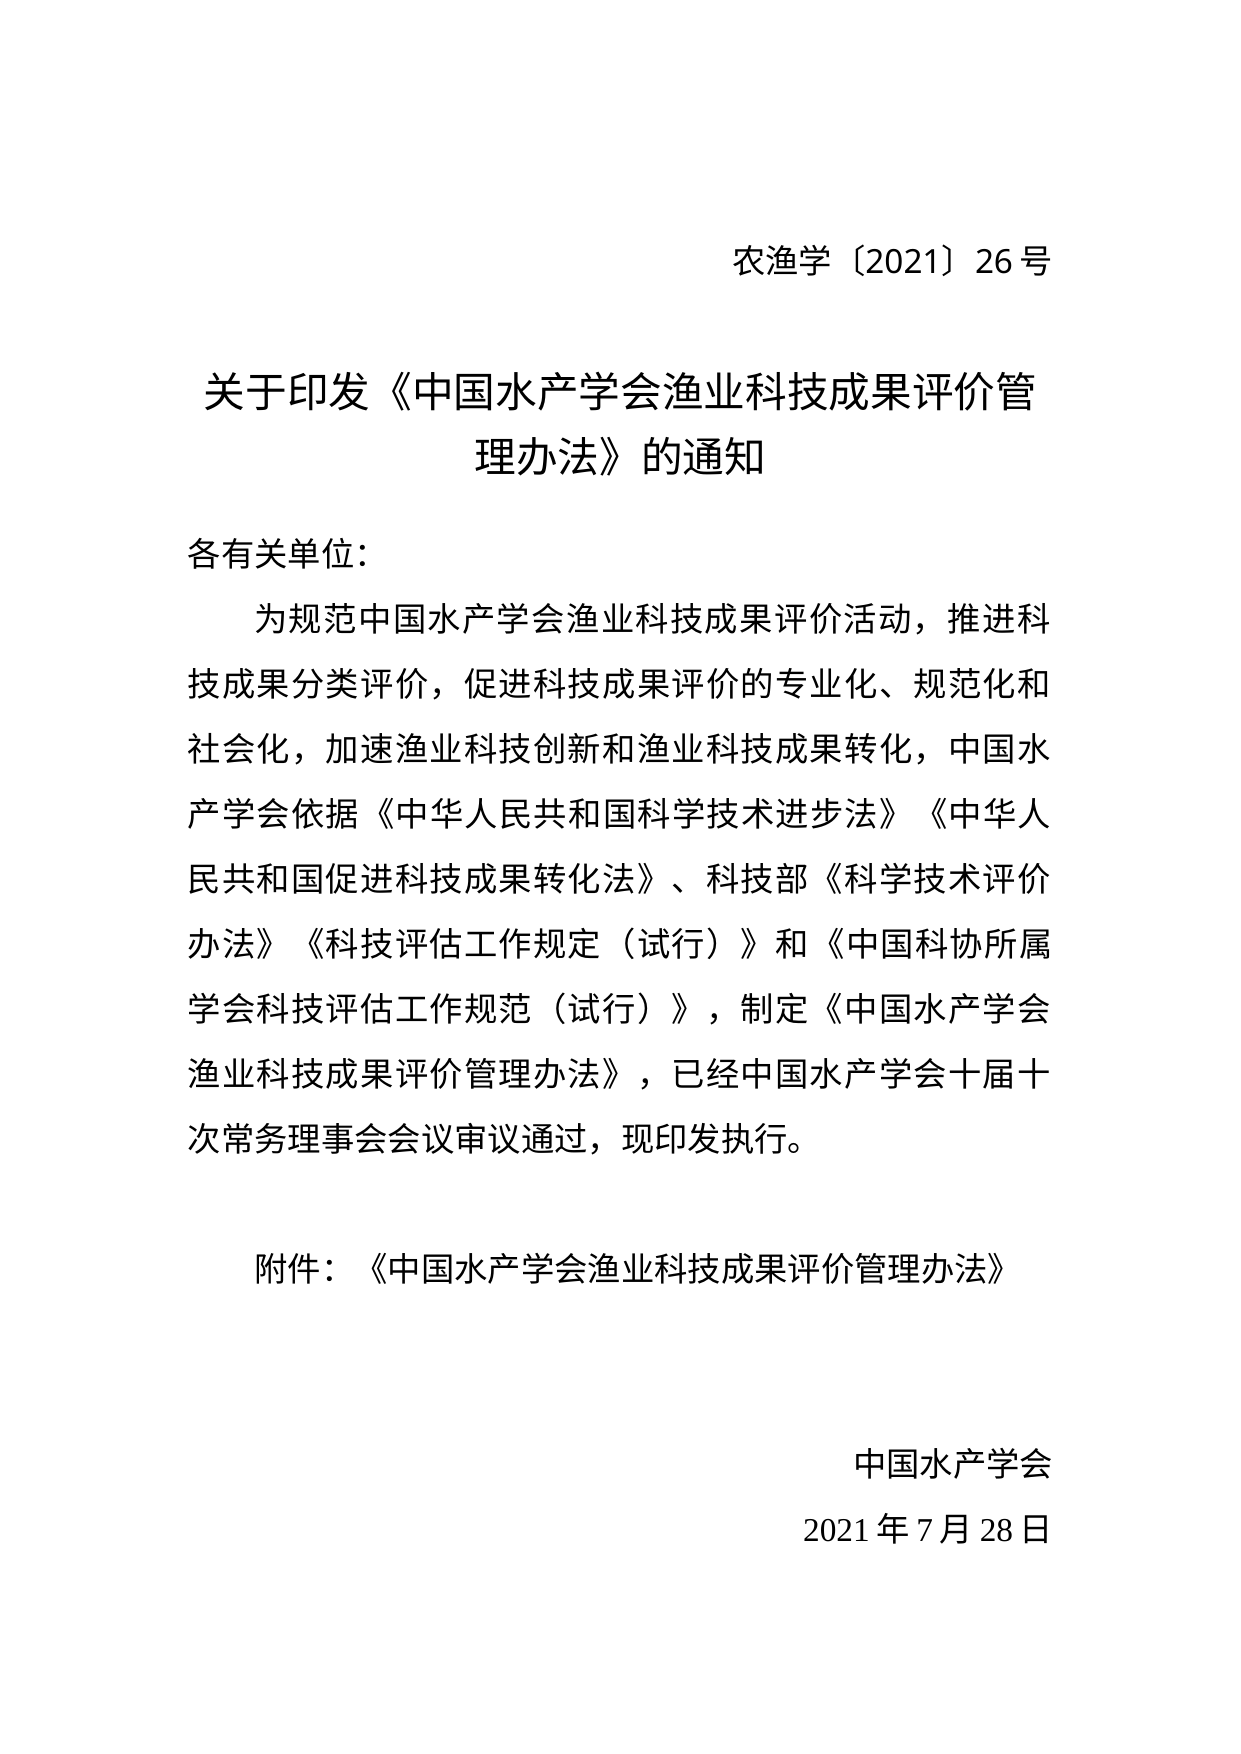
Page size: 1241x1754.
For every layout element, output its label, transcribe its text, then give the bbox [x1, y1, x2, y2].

text 2021年7月28日 [187, 1494, 1053, 1559]
text 附件：《中国水产学会渔业科技成果评价管理办法》 [187, 1234, 1053, 1299]
text 中国水产学会 [187, 1429, 1053, 1494]
text 农渔学〔2021〕26号 [187, 227, 1053, 292]
text 各有关单位： [187, 519, 1053, 584]
text 关于印发《中国水产学会渔业科技成果评价管理办法》的通知 [187, 357, 1053, 487]
text 为规范中国水产学会渔业科技成果评价活动，推进科技成果分类评价，促进科技成果评价的专业化、规范化和社会化，加速渔业科技创新和渔业科技成果转化，中国水产学会依据《中华人民共和国科学技术进步法》《中华人民共和国促进科技成果转化法》、科技部《科学技术评价办法》《科技评估工作规定（试行）》和《中国科协所属学会科技评估工作规范（试行）》，制定《中国水产学会渔业科技成果评价管理办法》，已经中国水产学会十届十次常务理事会会议审议通过，现印发执行。 [187, 584, 1053, 1169]
